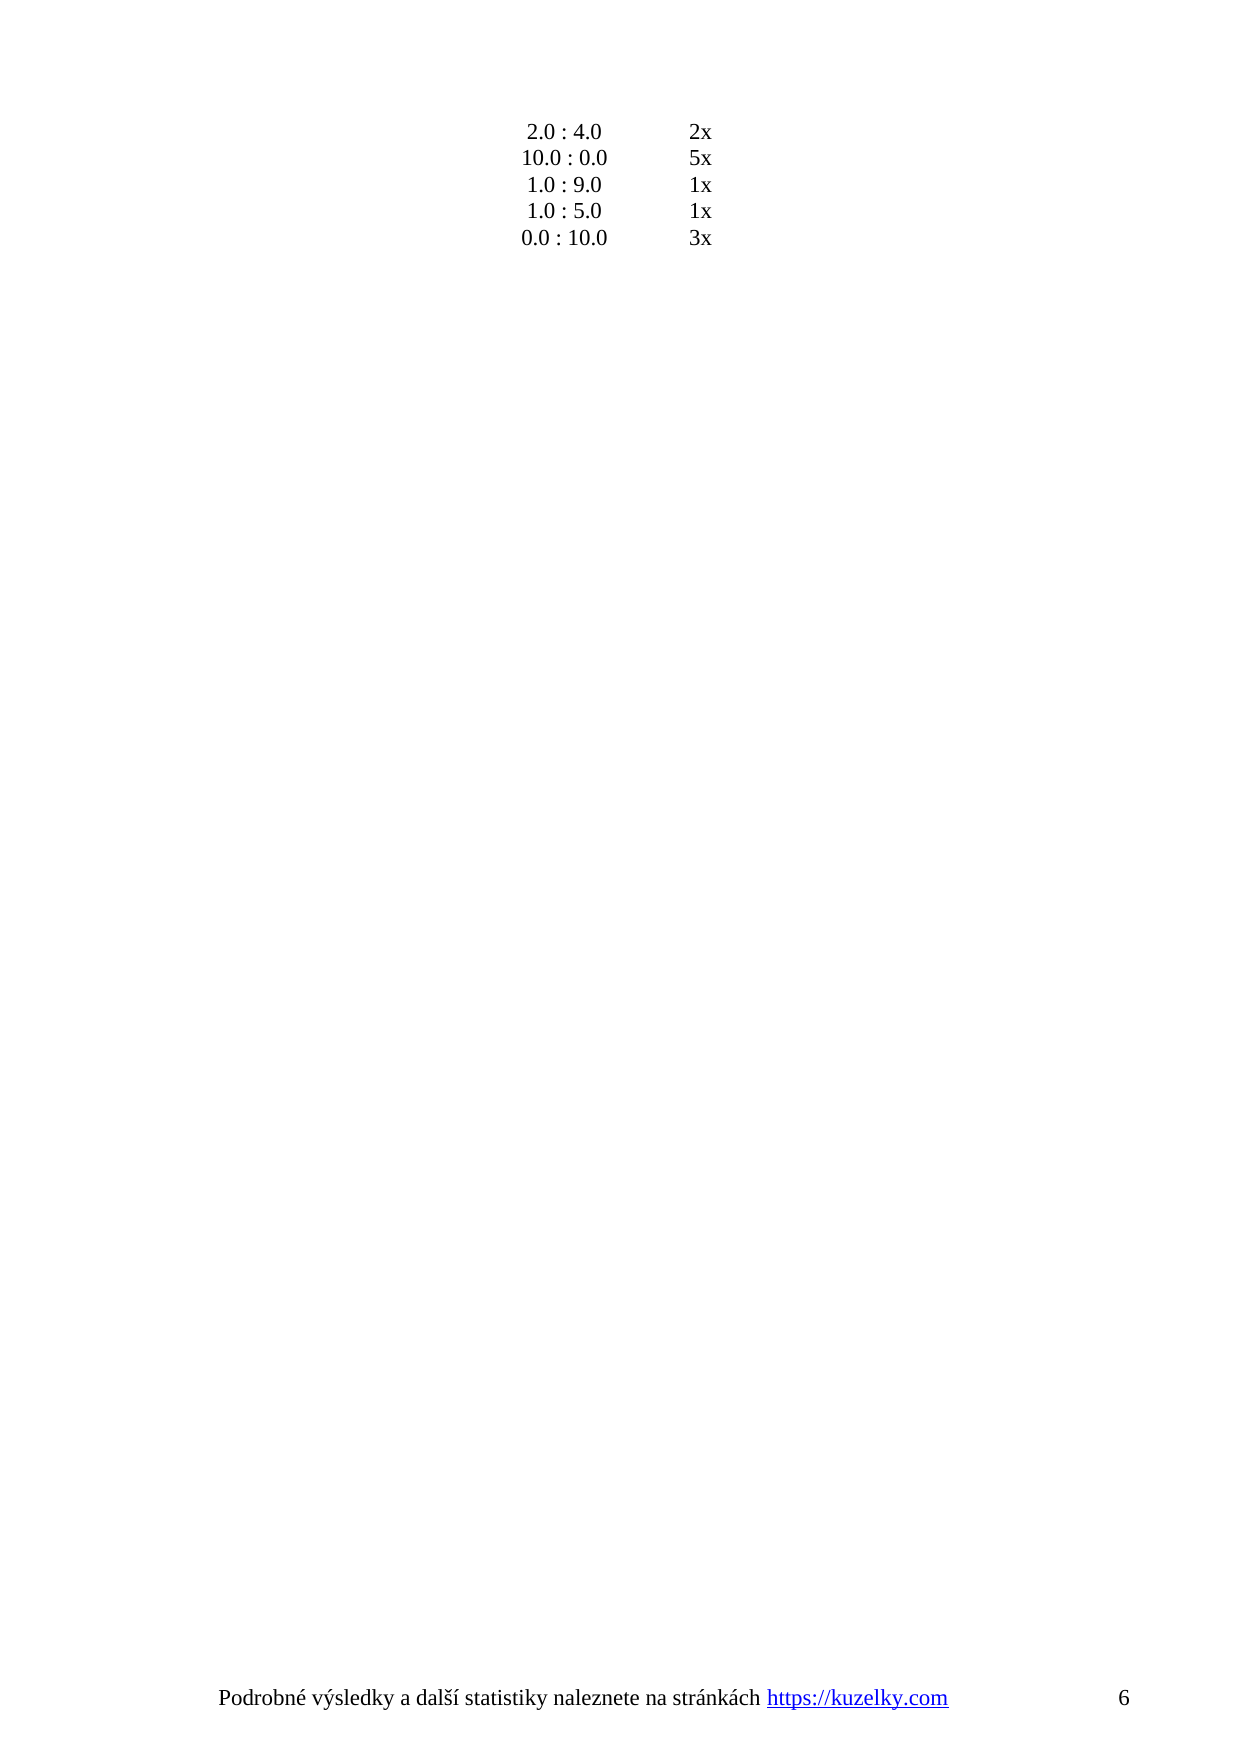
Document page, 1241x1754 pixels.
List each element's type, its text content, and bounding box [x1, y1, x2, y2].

text 2.0 : 4.0 2x [106, 118, 1134, 144]
text 1.0 : 9.0 1x [106, 171, 1134, 197]
text 10.0 : 0.0 5x [106, 144, 1134, 171]
text 1.0 : 5.0 1x [106, 197, 1134, 223]
text 0.0 : 10.0 3x [106, 223, 1134, 250]
